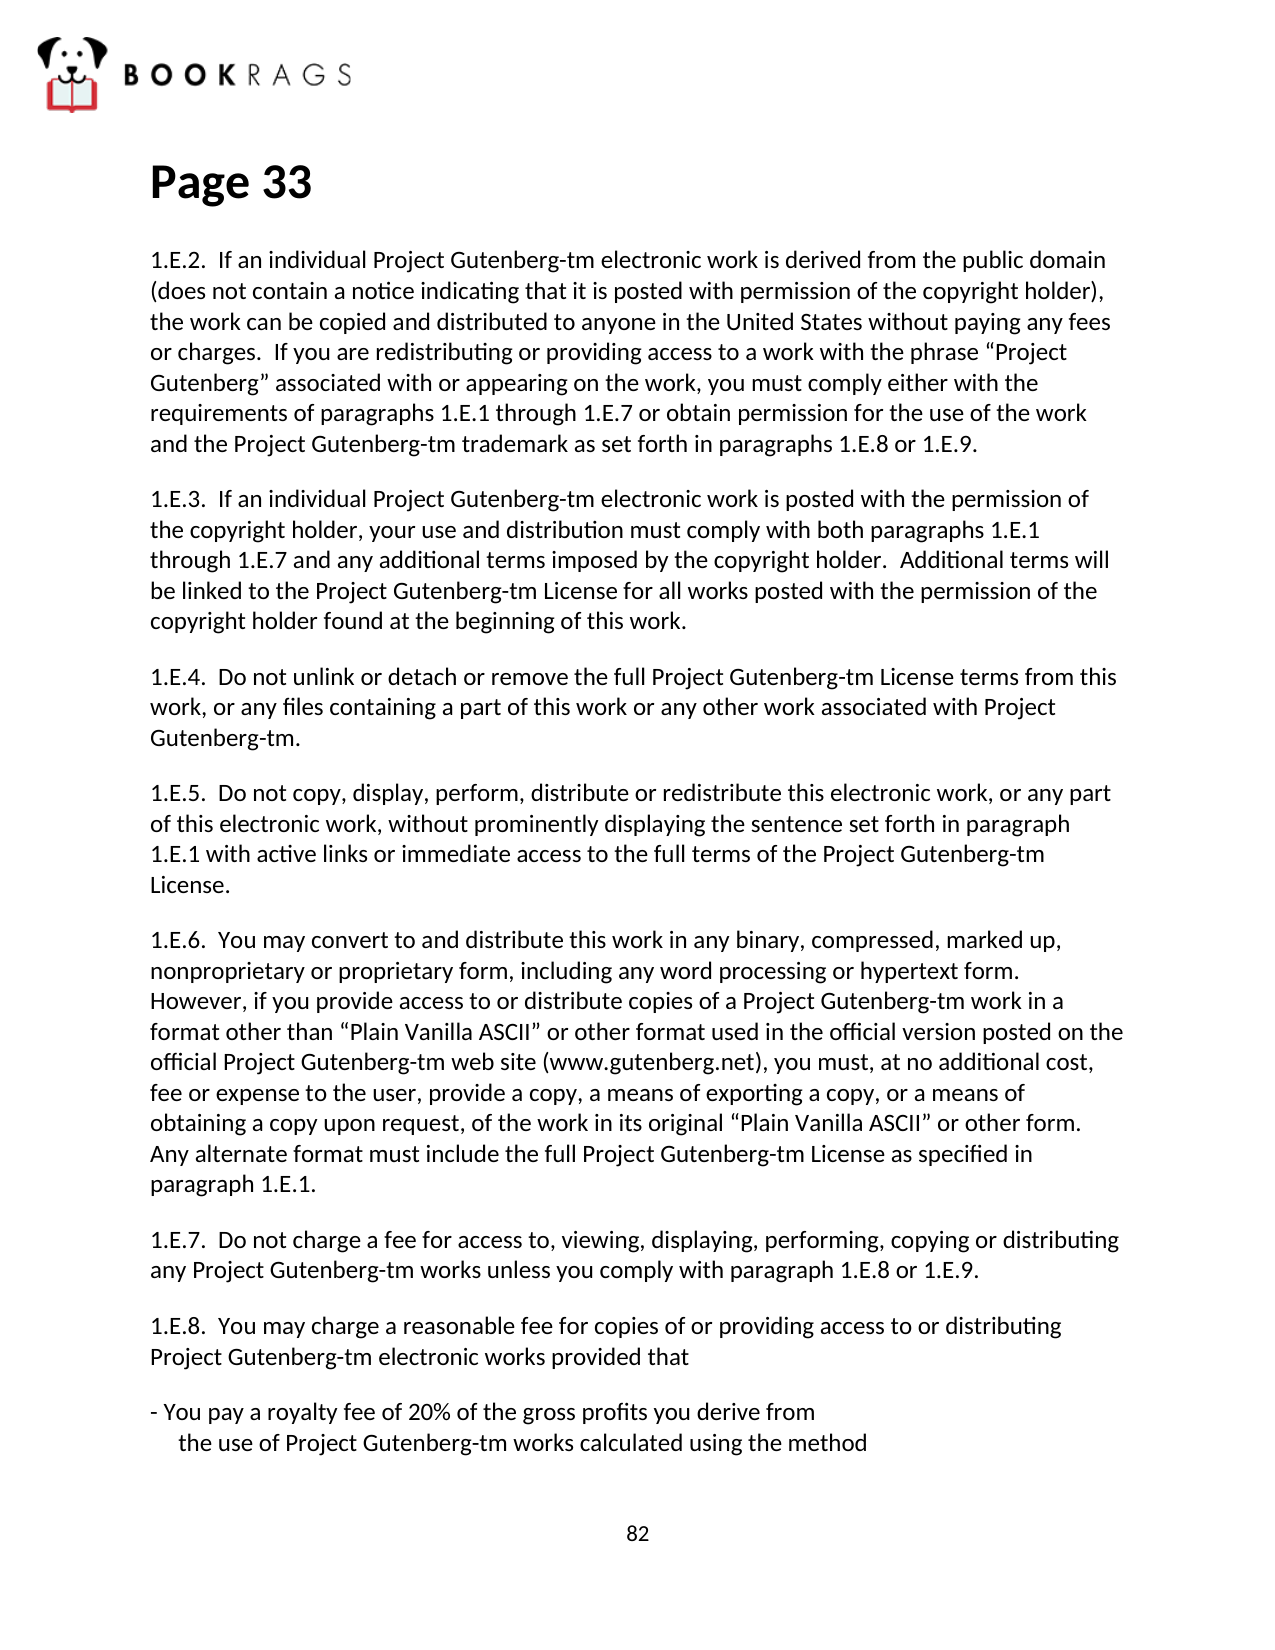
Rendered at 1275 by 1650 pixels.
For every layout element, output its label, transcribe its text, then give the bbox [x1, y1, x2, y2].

text Page 33 [150, 150, 1125, 211]
picture [37, 37, 351, 113]
text 1.E.2. If an individual Project Gutenberg-tm electronic work is derived from the public domain (does not contain a notice indicating that it is posted with permission of the copyright holder), the work can be copied and distributed to anyone in the United States without paying any fees or charges. If you are redistributing or providing access to a work with the phrase “Project Gutenberg” associated with or appearing on the work, you must comply either with the requirements of paragraphs 1.E.1 through 1.E.7 or obtain permission for the use of the work and the Project Gutenberg-tm trademark as set forth in paragraphs 1.E.8 or 1.E.9. [150, 244, 1125, 458]
text 1.E.6. You may convert to and distribute this work in any binary, compressed, marked up, nonproprietary or proprietary form, including any word processing or hypertext form. However, if you provide access to or distribute copies of a Project Gutenberg-tm work in a format other than “Plain Vanilla ASCII” or other format used in the official version posted on the official Project Gutenberg-tm web site (www.gutenberg.net), you must, at no additional cost, fee or expense to the user, provide a copy, a means of exporting a copy, or a means of obtaining a copy upon request, of the work in its original “Plain Vanilla ASCII” or other form. Any alternate format must include the full Project Gutenberg-tm License as specified in paragraph 1.E.1. [150, 924, 1125, 1199]
text 1.E.3. If an individual Project Gutenberg-tm electronic work is posted with the permission of the copyright holder, your use and distribution must comply with both paragraphs 1.E.1 through 1.E.7 and any additional terms imposed by the copyright holder. Additional terms will be linked to the Project Gutenberg-tm License for all works posted with the permission of the copyright holder found at the beginning of this work. [150, 483, 1125, 636]
text 1.E.7. Do not charge a fee for access to, viewing, displaying, performing, copying or distributing any Project Gutenberg-tm works unless you comply with paragraph 1.E.8 or 1.E.9. [150, 1224, 1125, 1285]
text 1.E.8. You may charge a reasonable fee for copies of or providing access to or distributing Project Gutenberg-tm electronic works provided that [150, 1310, 1125, 1371]
text 1.E.5. Do not copy, display, perform, distribute or redistribute this electronic work, or any part of this electronic work, without prominently displaying the sentence set forth in paragraph 1.E.1 with active links or immediate access to the full terms of the Project Gutenberg-tm License. [150, 777, 1125, 899]
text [150, 1396, 1125, 1457]
text 1.E.4. Do not unlink or detach or remove the full Project Gutenberg-tm License terms from this work, or any files containing a part of this work or any other work associated with Project Gutenberg-tm. [150, 661, 1125, 752]
